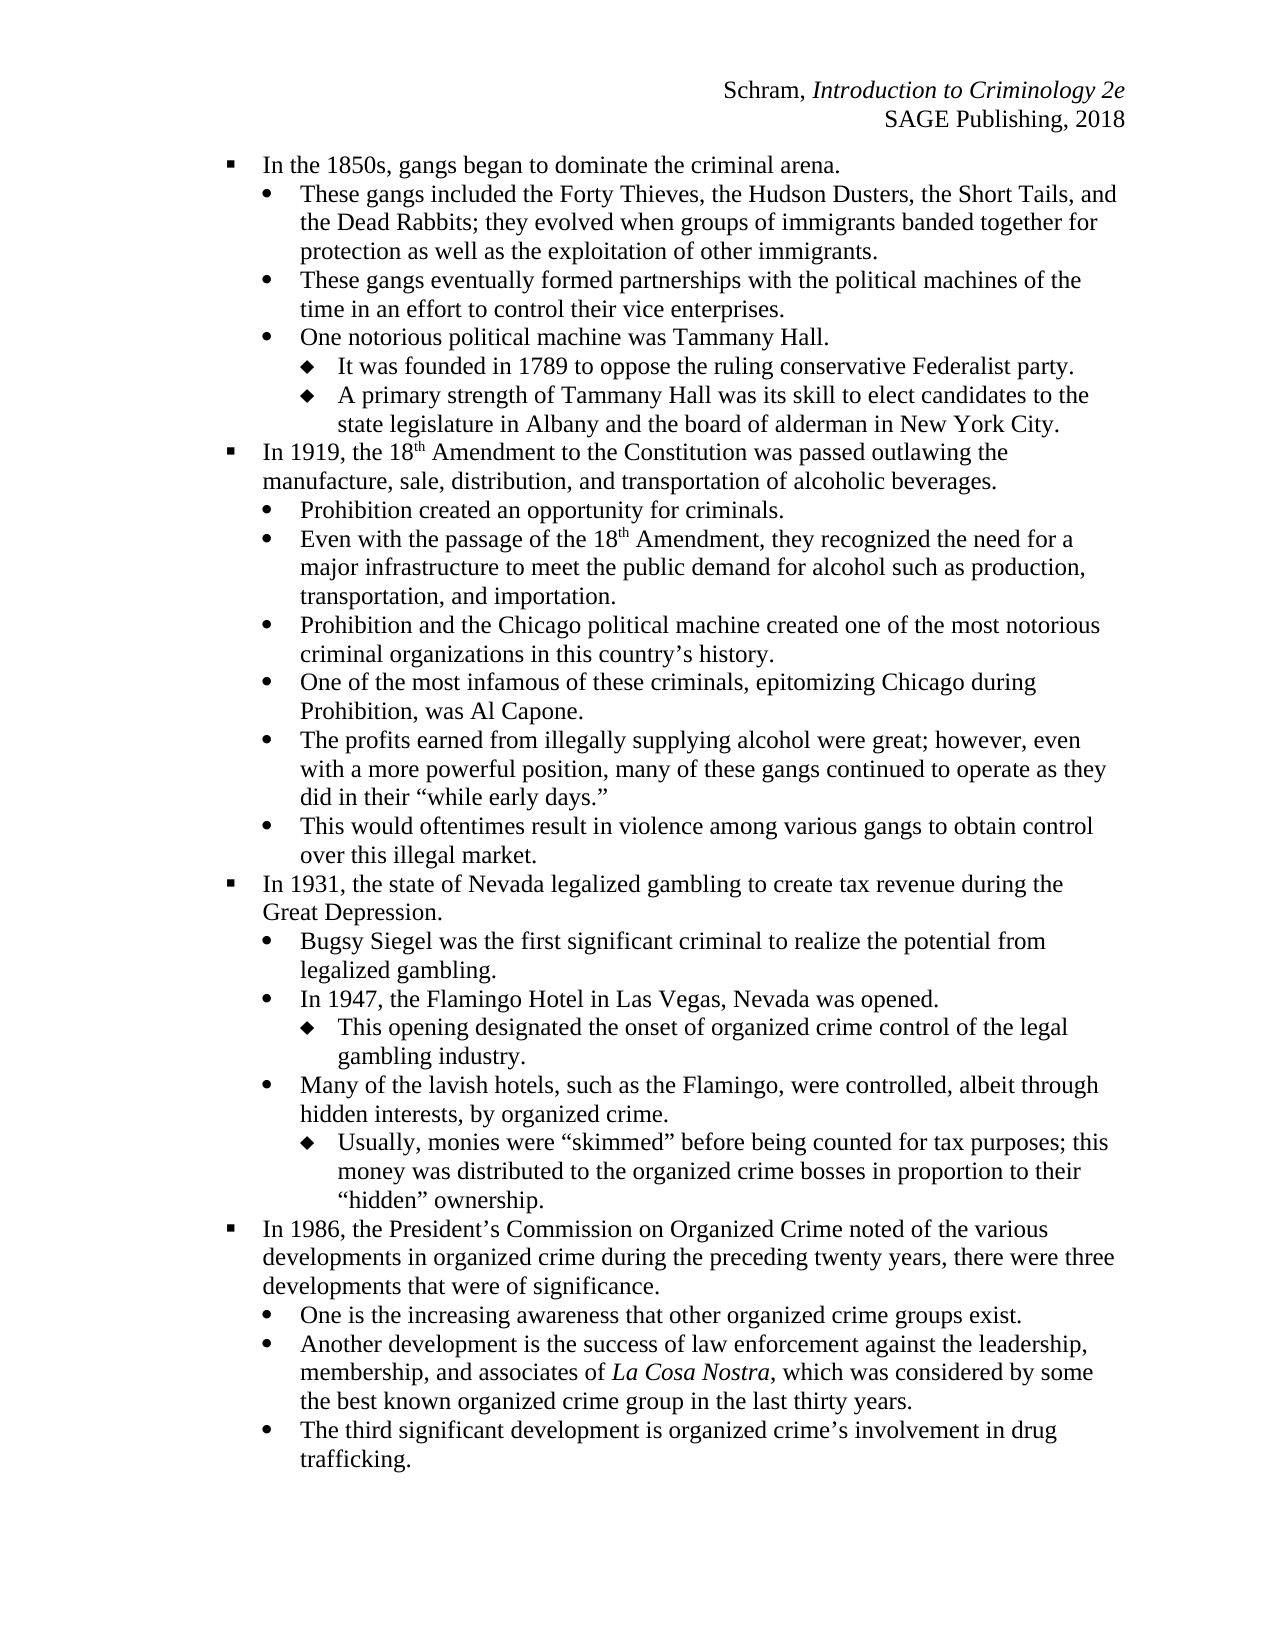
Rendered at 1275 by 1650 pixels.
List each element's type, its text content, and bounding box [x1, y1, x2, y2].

list The third significant development is organized crime’s involvement in drug trafficking. [262, 1415, 1125, 1472]
list Even with the passage of the 18th Amendment, they recognized the need for a major infrastructure to meet the public demand for alcohol such as production, transportation, and importation. [262, 524, 1125, 610]
list In 1986, the President’s Commission on Organized Crime noted of the various developments in organized crime during the preceding twenty years, there were three developments that were of significance. [225, 1214, 1125, 1300]
list Many of the lavish hotels, such as the Flamingo, were controlled, albeit through hidden interests, by organized crime. [262, 1070, 1125, 1127]
list Usually, monies were “skimmed” before being counted for tax purposes; this money was distributed to the organized crime bosses in proportion to their “hidden” ownership. [300, 1127, 1125, 1214]
list This opening designated the onset of organized crime control of the legal gambling industry. [300, 1012, 1125, 1070]
list One is the increasing awareness that other organized crime groups exist. [262, 1300, 1125, 1329]
list It was founded in 1789 to oppose the ruling conservative Federalist party. [300, 351, 1125, 380]
list These gangs eventually formed partnerships with the political machines of the time in an effort to control their vice enterprises. [262, 265, 1125, 322]
list These gangs included the Forty Thieves, the Hudson Dusters, the Short Tails, and the Dead Rabbits; they evolved when groups of immigrants banded together for protection as well as the exploitation of other immigrants. [262, 179, 1125, 265]
list In 1947, the Flamingo Hotel in Las Vegas, Nevada was opened. [262, 984, 1125, 1012]
list In the 1850s, gangs began to dominate the criminal arena. [225, 150, 1125, 179]
list A primary strength of Tammany Hall was its skill to elect candidates to the state legislature in Albany and the board of alderman in New York City. [300, 380, 1125, 437]
list In 1919, the 18th Amendment to the Constitution was passed outlawing the manufacture, sale, distribution, and transportation of alcoholic beverages. [225, 437, 1125, 495]
list Another development is the success of law enforcement against the leadership, membership, and associates of La Cosa Nostra, which was considered by some the best known organized crime group in the last thirty years. [262, 1329, 1125, 1415]
list The profits earned from illegally supplying alcohol were great; however, even with a more powerful position, many of these gangs continued to operate as they did in their “while early days.” [262, 725, 1125, 811]
list Prohibition and the Chicago political machine created one of the most notorious criminal organizations in this country’s history. [262, 610, 1125, 667]
list One notorious political machine was Tammany Hall. [262, 322, 1125, 351]
list Bugsy Siegel was the first significant criminal to realize the potential from legalized gambling. [262, 926, 1125, 984]
list One of the most infamous of these criminals, epitomizing Chicago during Prohibition, was Al Capone. [262, 667, 1125, 725]
list In 1931, the state of Nevada legalized gambling to create tax revenue during the Great Depression. [225, 869, 1125, 926]
list This would oftentimes result in violence among various gangs to obtain control over this illegal market. [262, 811, 1125, 869]
list Prohibition created an opportunity for criminals. [262, 495, 1125, 524]
